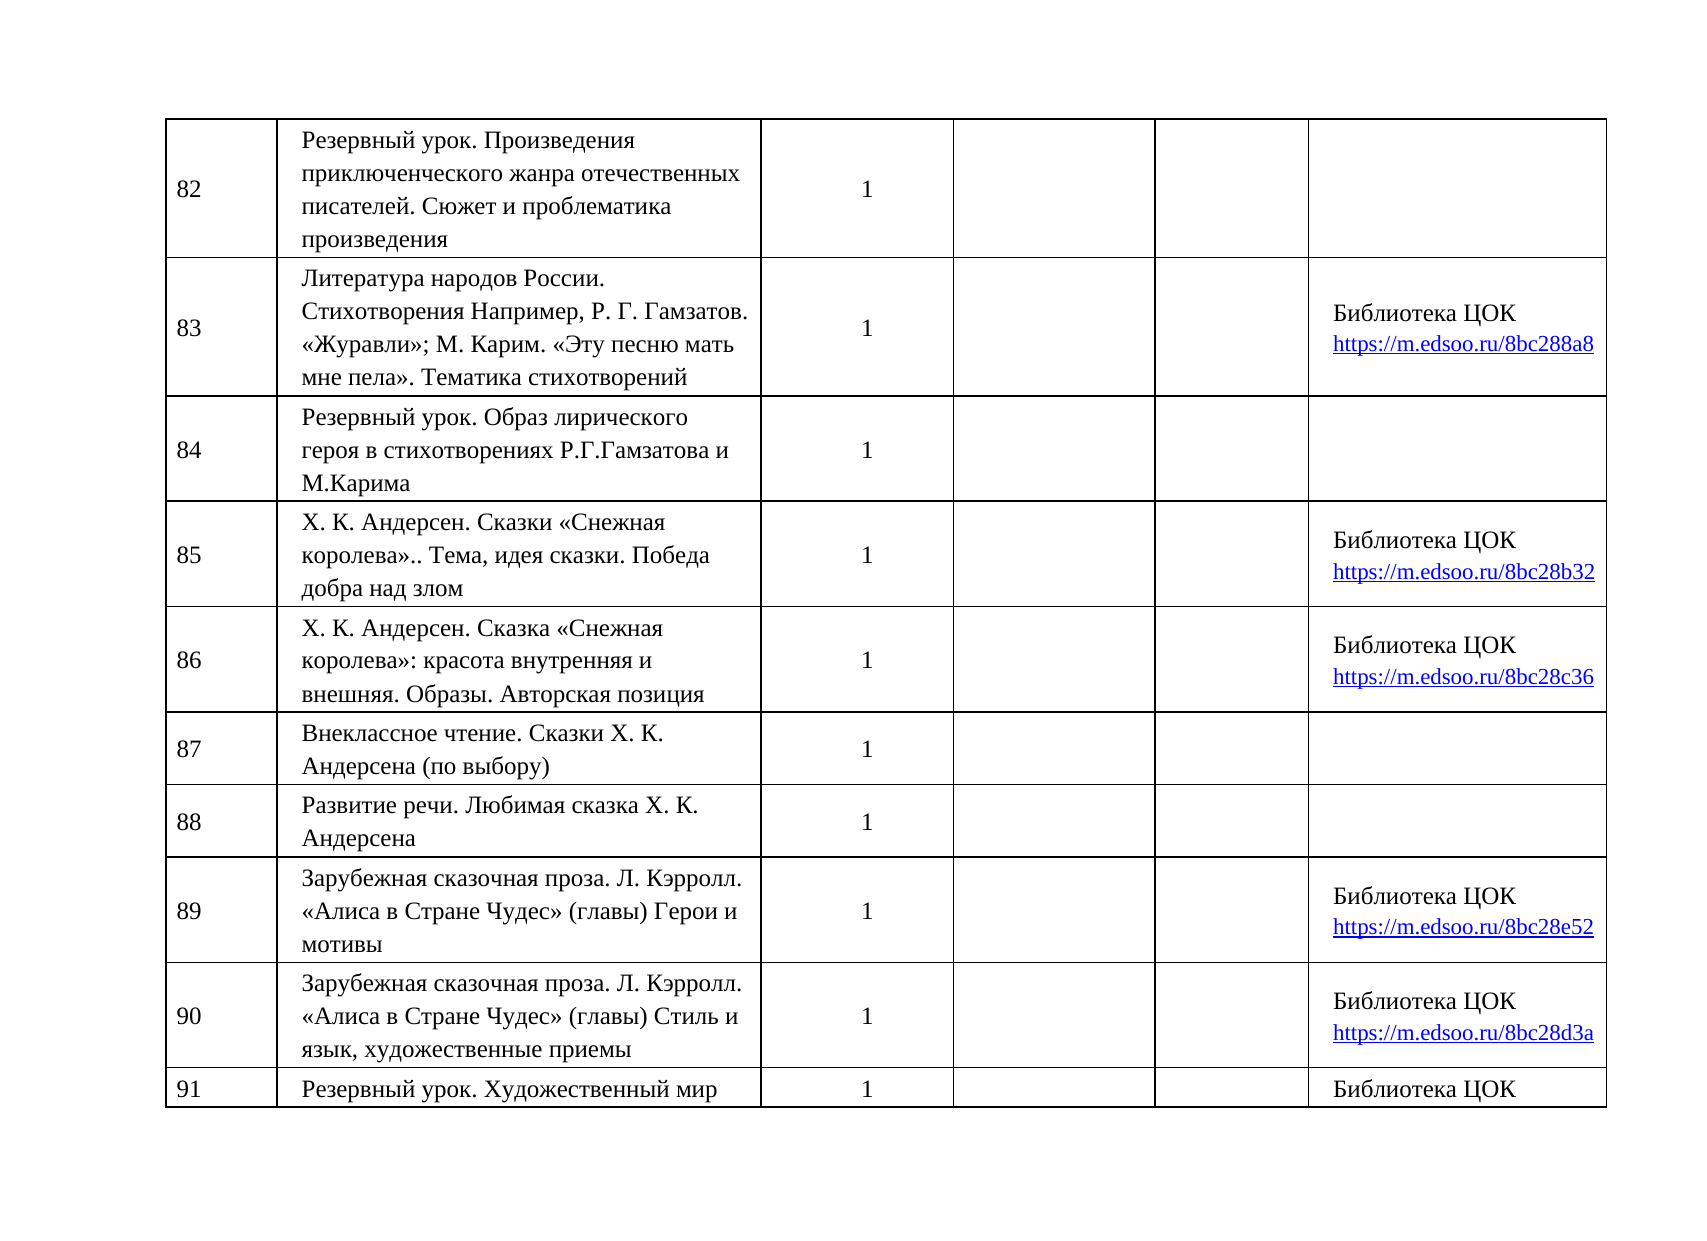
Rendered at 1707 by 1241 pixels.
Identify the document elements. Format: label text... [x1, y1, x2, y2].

table_cell [954, 713, 1154, 784]
table_cell 89 [167, 858, 276, 961]
table_cell [954, 397, 1154, 500]
table_cell Х. К. Андерсен. Сказка «Снежная королева»: красота внутренняя и внешняя. Образы. Авторская позиция [278, 607, 760, 711]
table_cell 84 [167, 397, 276, 500]
table_cell 87 [167, 713, 276, 784]
table_cell [954, 858, 1154, 961]
table_cell Литература народов России. Стихотворения Например, Р. Г. Гамзатов. «Журавли»; М. Карим. «Эту песню мать мне пела». Тематика стихотворений [278, 258, 760, 395]
table_cell [1156, 713, 1308, 784]
table_cell [954, 963, 1154, 1067]
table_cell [1309, 1068, 1606, 1106]
table_cell Резервный урок. Произведения приключенческого жанра отечественных писателей. Сюжет и проблематика произведения [278, 120, 760, 257]
table_cell [1156, 502, 1308, 606]
table_cell 82 [167, 120, 276, 257]
table_cell [1156, 963, 1308, 1067]
table_cell Зарубежная сказочная проза. Л. Кэрролл. «Алиса в Стране Чудес» (главы) Герои и мотивы [278, 858, 760, 961]
table_cell [1156, 258, 1308, 395]
table_cell [1309, 785, 1606, 856]
table_cell [1156, 1068, 1308, 1106]
table_cell [954, 785, 1154, 856]
table_cell Библиотека ЦОК https://m.edsoo.ru/8bc28c36 [1309, 607, 1606, 711]
table_cell 1 [762, 397, 953, 500]
table_cell Внеклассное чтение. Сказки Х. К. Андерсена (по выбору) [278, 713, 760, 784]
table_cell 88 [167, 785, 276, 856]
table_cell 1 [762, 963, 953, 1067]
table_cell [1156, 120, 1308, 257]
table_cell [1156, 607, 1308, 711]
table_cell [954, 258, 1154, 395]
table_cell [1156, 397, 1308, 500]
table_cell [954, 607, 1154, 711]
table_cell [954, 1068, 1154, 1106]
table_cell 91 [167, 1068, 276, 1106]
table_cell 83 [167, 258, 276, 395]
table_cell [1309, 713, 1606, 784]
table_cell 1 [762, 258, 953, 395]
table_cell [1156, 858, 1308, 961]
table_cell 85 [167, 502, 276, 606]
table_cell 1 [762, 502, 953, 606]
table_cell [1309, 397, 1606, 500]
table_cell Развитие речи. Любимая сказка Х. К. Андерсена [278, 785, 760, 856]
table_cell Х. К. Андерсен. Сказки «Снежная королева».. Тема, идея сказки. Победа добра над злом [278, 502, 760, 606]
table_cell 1 [762, 1068, 953, 1106]
table_cell [1309, 120, 1606, 257]
table_cell 1 [762, 858, 953, 961]
table_cell [1156, 785, 1308, 856]
table_cell 1 [762, 785, 953, 856]
table_cell Библиотека ЦОК https://m.edsoo.ru/8bc28e52 [1309, 858, 1606, 961]
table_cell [278, 1068, 760, 1106]
table_cell Библиотека ЦОК https://m.edsoo.ru/8bc28d3a [1309, 963, 1606, 1067]
table_cell Зарубежная сказочная проза. Л. Кэрролл. «Алиса в Стране Чудес» (главы) Стиль и язык, художественные приемы [278, 963, 760, 1067]
table_cell [954, 120, 1154, 257]
table_cell 90 [167, 963, 276, 1067]
table_cell 1 [762, 120, 953, 257]
table_cell Библиотека ЦОК https://m.edsoo.ru/8bc288a8 [1309, 258, 1606, 395]
table_cell 1 [762, 607, 953, 711]
table_cell 86 [167, 607, 276, 711]
table_cell Библиотека ЦОК https://m.edsoo.ru/8bc28b32 [1309, 502, 1606, 606]
table_cell 1 [762, 713, 953, 784]
table_cell Резервный урок. Образ лирического героя в стихотворениях Р.Г.Гамзатова и М.Карима [278, 397, 760, 500]
table_cell [954, 502, 1154, 606]
